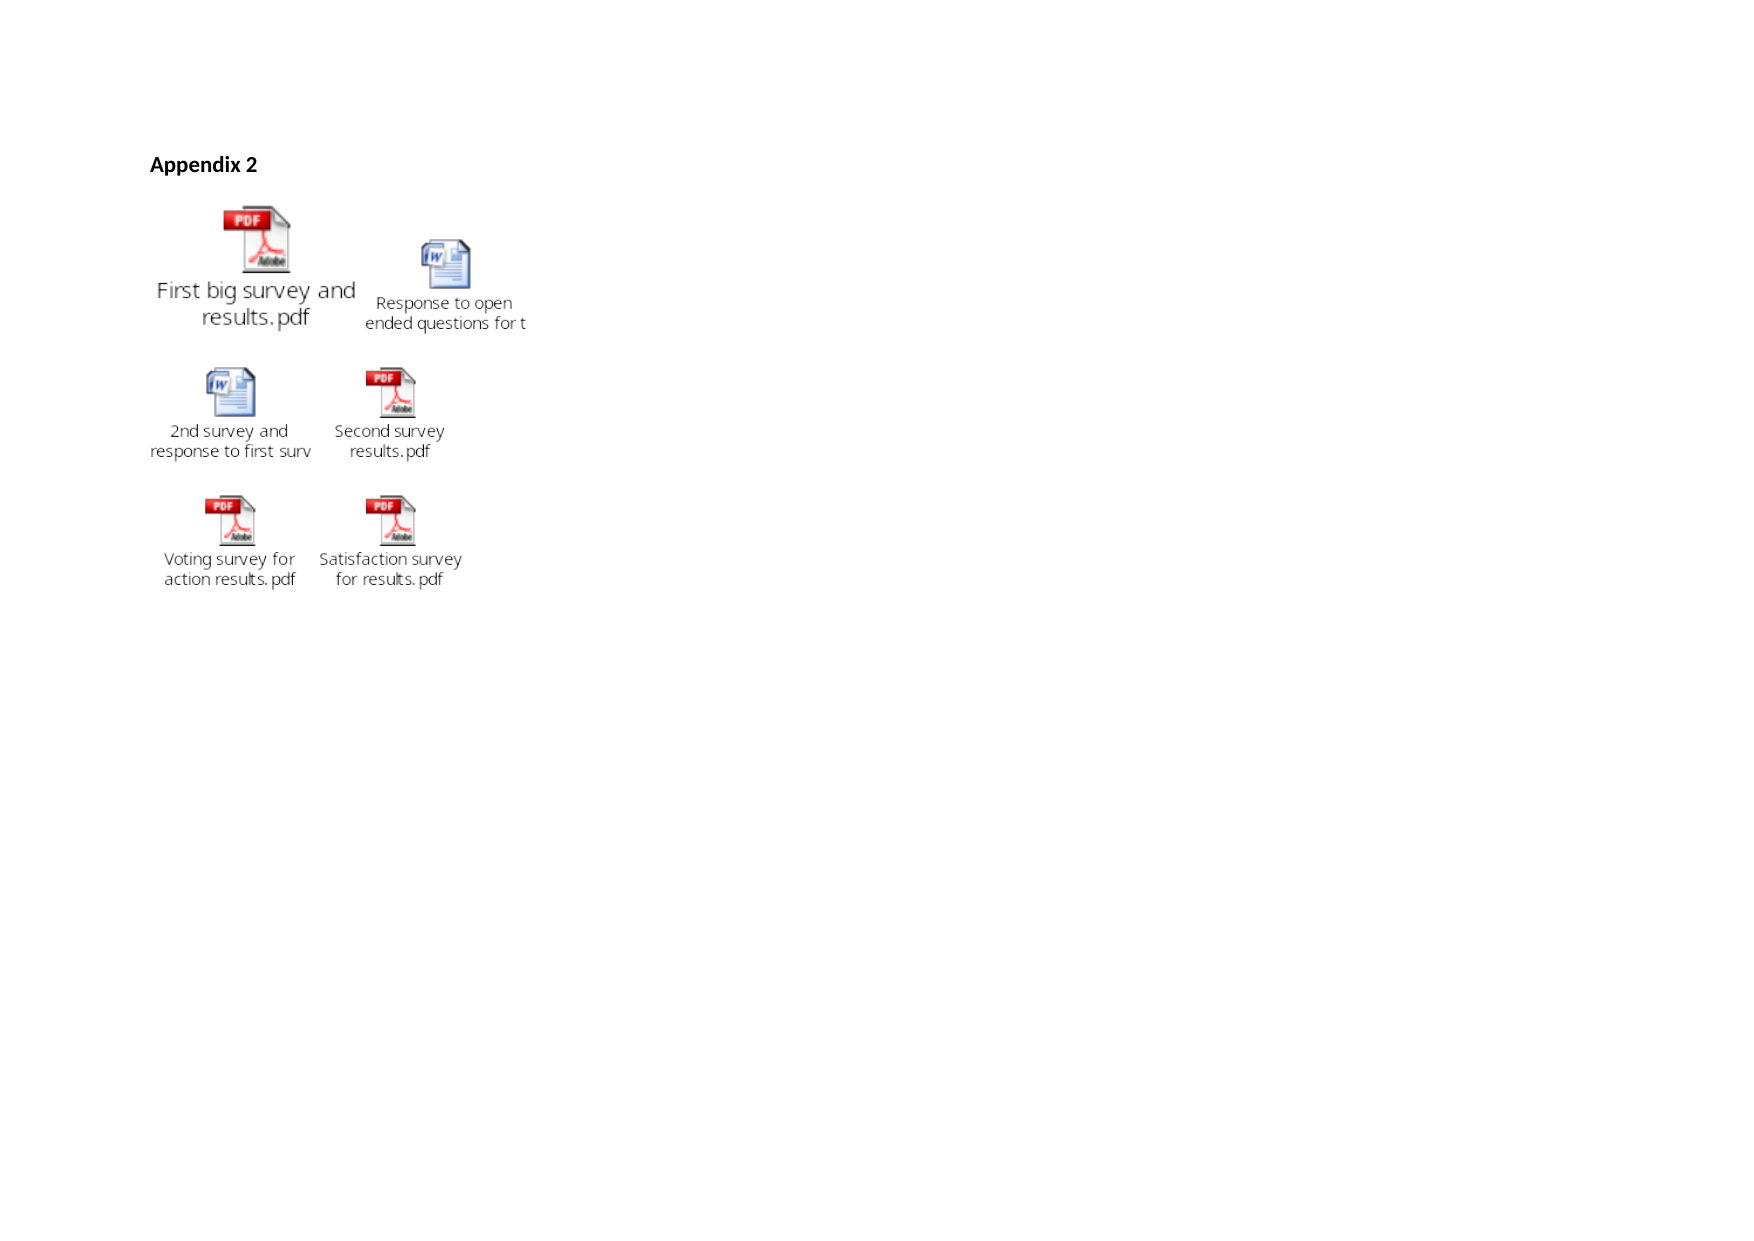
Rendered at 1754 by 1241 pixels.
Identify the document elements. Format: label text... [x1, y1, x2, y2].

text Appendix 2 [150, 150, 1604, 178]
